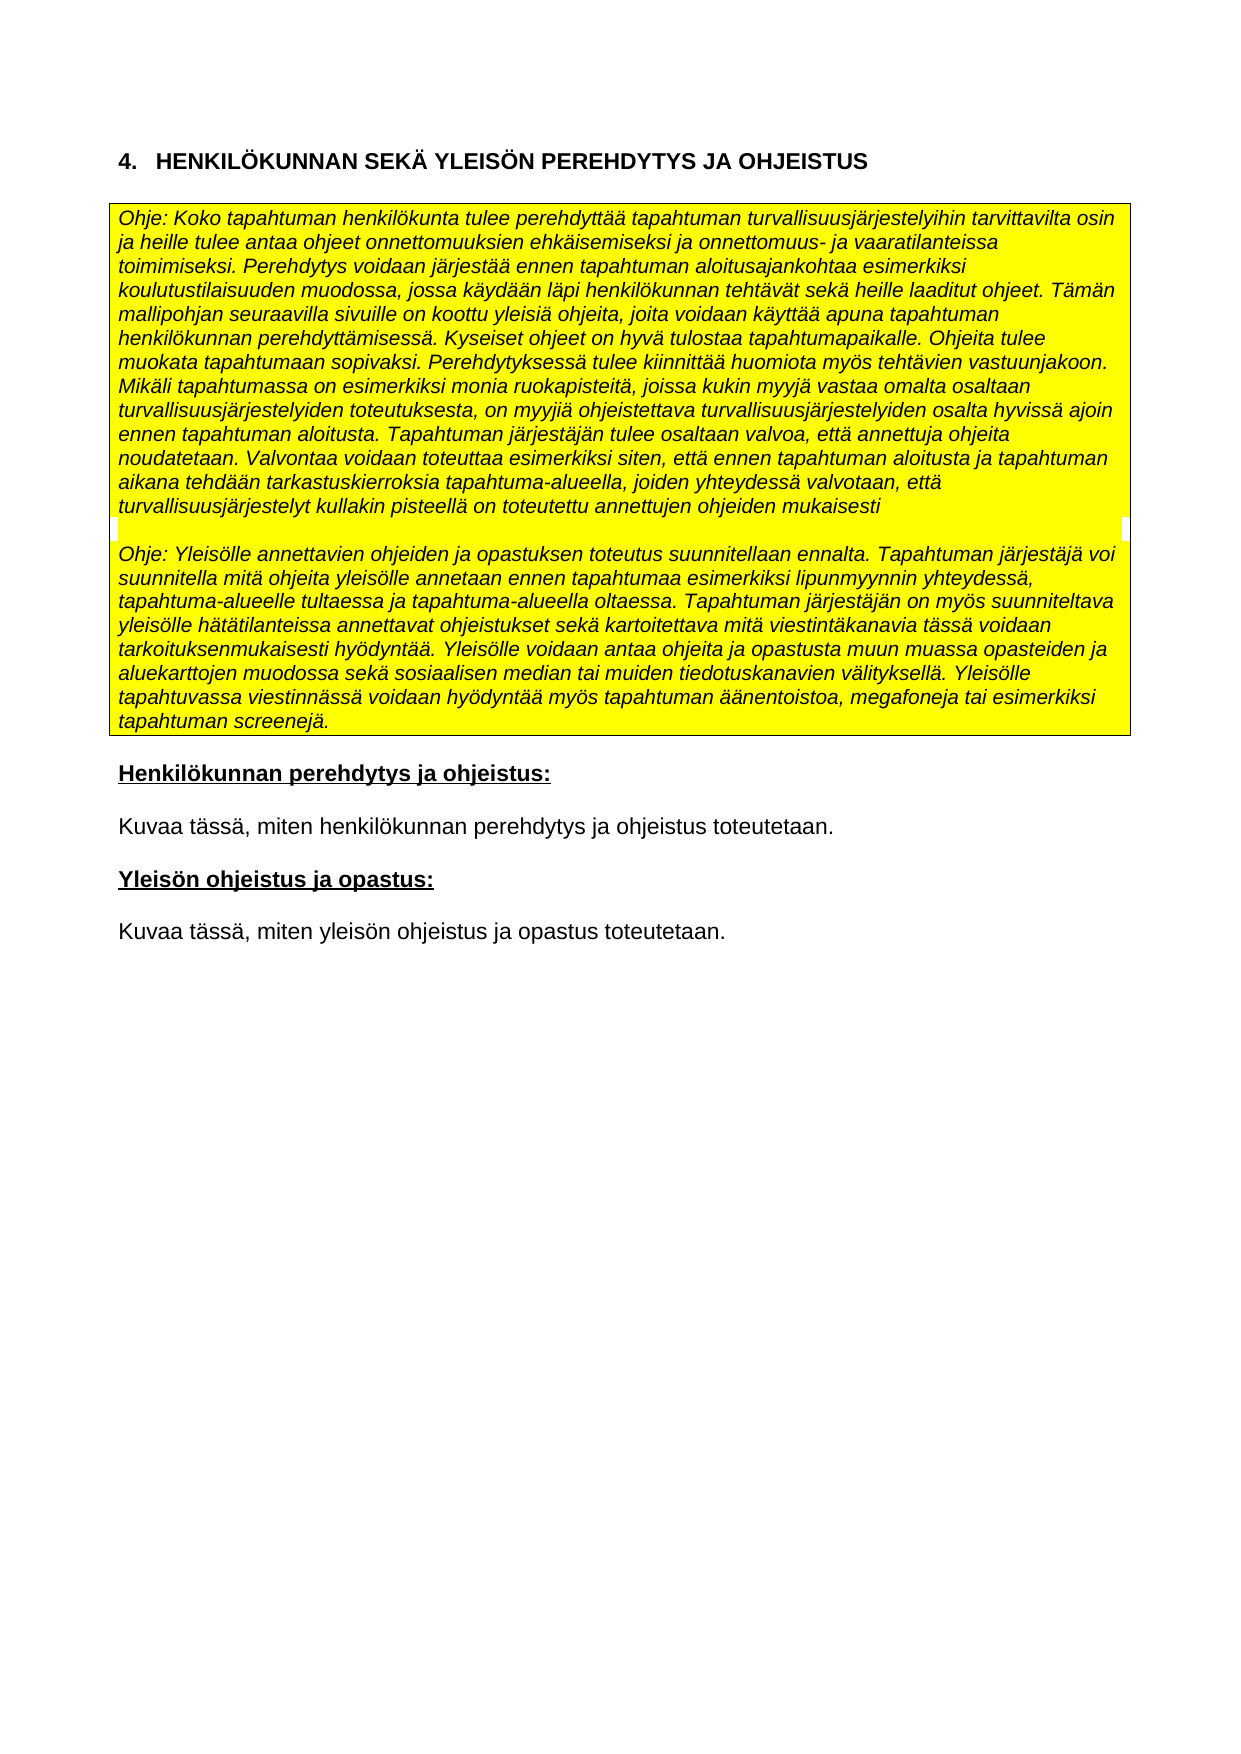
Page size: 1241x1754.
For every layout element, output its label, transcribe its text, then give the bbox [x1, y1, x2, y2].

subtitle Yleisön ohjeistus ja opastus: [118, 866, 1122, 892]
text Kuvaa tässä, miten henkilökunnan perehdytys ja ohjeistus toteutetaan. [118, 813, 1122, 839]
text Kuvaa tässä, miten yleisön ohjeistus ja opastus toteutetaan. [118, 918, 1122, 944]
text Ohje: Yleisölle annettavien ohjeiden ja opastuksen toteutus suunnitellaan ennalta. Tapahtuman järjestäjä voi suunnitella mitä ohjeita yleisölle annetaan ennen tapahtumaa esimerkiksi lipunmyynnin yhteydessä, tapahtuma-alueelle tultaessa ja tapahtuma-alueella oltaessa. Tapahtuman järjestäjän on myös suunniteltava yleisölle hätätilanteissa annettavat ohjeistukset sekä kartoitettava mitä viestintäkanavia tässä voidaan tarkoituksenmukaisesti hyödyntää. Yleisölle voidaan antaa ohjeita ja opastusta muun muassa opasteiden ja aluekarttojen muodossa sekä sosiaalisen median tai muiden tiedotuskanavien välityksellä. Yleisölle tapahtuvassa viestinnässä voidaan hyödyntää myös tapahtuman äänentoistoa, megafoneja tai esimerkiksi tapahtuman screenejä. [110, 538, 1130, 735]
text Ohje: Koko tapahtuman henkilökunta tulee perehdyttää tapahtuman turvallisuusjärjestelyihin tarvittavilta osin ja heille tulee antaa ohjeet onnettomuuksien ehkäisemiseksi ja onnettomuus- ja vaaratilanteissa toimimiseksi. Perehdytys voidaan järjestää ennen tapahtuman aloitusajankohtaa esimerkiksi koulutustilaisuuden muodossa, jossa käydään läpi henkilökunnan tehtävät sekä heille laaditut ohjeet. Tämän mallipohjan seuraavilla sivuille on koottu yleisiä ohjeita, joita voidaan käyttää apuna tapahtuman henkilökunnan perehdyttämisessä. Kyseiset ohjeet on hyvä tulostaa tapahtumapaikalle. Ohjeita tulee muokata tapahtumaan sopivaksi. Perehdytyksessä tulee kiinnittää huomiota myös tehtävien vastuunjakoon. Mikäli tapahtumassa on esimerkiksi monia ruokapisteitä, joissa kukin myyjä vastaa omalta osaltaan turvallisuusjärjestelyiden toteutuksesta, on myyjiä ohjeistettava turvallisuusjärjestelyiden osalta hyvissä ajoin ennen tapahtuman aloitusta. Tapahtuman järjestäjän tulee osaltaan valvoa, että annettuja ohjeita noudatetaan. Valvontaa voidaan toteuttaa esimerkiksi siten, että ennen tapahtuman aloitusta ja tapahtuman aikana tehdään tarkastuskierroksia tapahtuma-alueella, joiden yhteydessä valvotaan, että turvallisuusjärjestelyt kullakin pisteellä on toteutettu annettujen ohjeiden mukaisesti [110, 204, 1130, 517]
subtitle Henkilökunnan sekä yleisön perehdytys ja ohjeistus [118, 148, 1122, 174]
subtitle Henkilökunnan perehdytys ja ohjeistus: [118, 760, 1122, 786]
